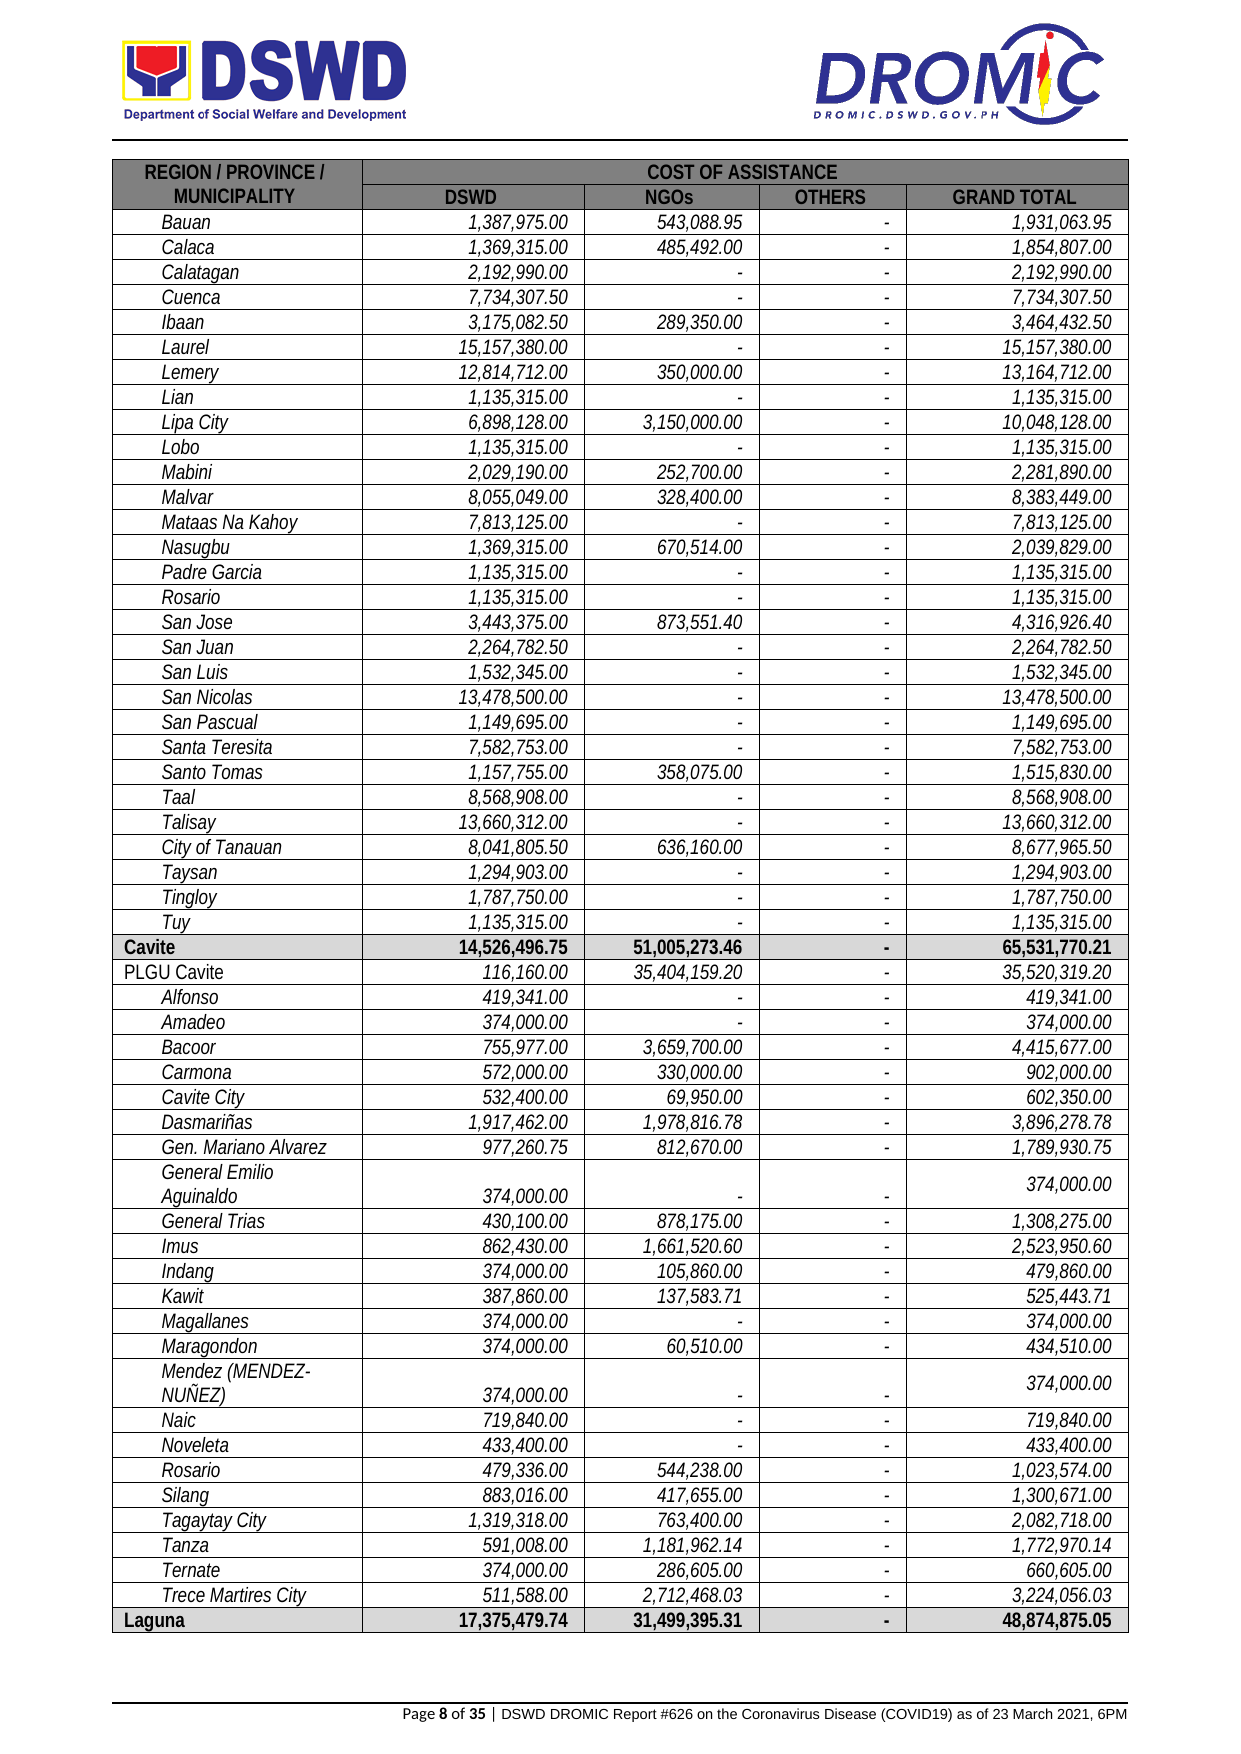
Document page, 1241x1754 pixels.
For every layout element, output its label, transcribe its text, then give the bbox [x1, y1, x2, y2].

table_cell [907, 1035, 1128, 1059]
table_cell - [585, 285, 759, 309]
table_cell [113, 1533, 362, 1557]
table_cell - [585, 560, 759, 584]
table_cell [113, 260, 150, 284]
table_cell 1,157,755.00 [363, 760, 584, 784]
table_cell - [585, 260, 759, 284]
table_cell [113, 610, 150, 634]
table_cell - [585, 685, 759, 709]
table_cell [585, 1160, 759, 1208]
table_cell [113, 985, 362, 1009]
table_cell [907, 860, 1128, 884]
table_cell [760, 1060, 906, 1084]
table_cell - [760, 360, 906, 384]
table_cell - [585, 785, 759, 809]
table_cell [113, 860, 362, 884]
table_cell Ibaan [150, 310, 362, 334]
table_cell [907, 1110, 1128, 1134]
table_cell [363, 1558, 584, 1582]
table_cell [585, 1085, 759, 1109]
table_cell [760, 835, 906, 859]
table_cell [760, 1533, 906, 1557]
table_cell 2,192,990.00 [363, 260, 584, 284]
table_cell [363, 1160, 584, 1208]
table_cell [113, 285, 150, 309]
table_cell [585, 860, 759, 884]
table_cell Nasugbu [150, 535, 362, 559]
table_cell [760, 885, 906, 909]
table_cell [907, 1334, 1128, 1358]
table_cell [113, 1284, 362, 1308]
table_cell - [760, 535, 906, 559]
table_cell 252,700.00 [585, 460, 759, 484]
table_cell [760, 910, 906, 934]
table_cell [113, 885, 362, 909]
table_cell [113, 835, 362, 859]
table_cell 1,135,315.00 [907, 385, 1128, 409]
table_cell 1,149,695.00 [907, 710, 1128, 734]
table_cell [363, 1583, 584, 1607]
table_cell [113, 560, 150, 584]
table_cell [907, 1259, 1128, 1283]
table_cell 1,135,315.00 [363, 385, 584, 409]
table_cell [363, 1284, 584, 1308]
table_cell 289,350.00 [585, 310, 759, 334]
table_cell Lemery [150, 360, 362, 384]
table_cell 3,150,000.00 [585, 410, 759, 434]
table_cell 6,898,128.00 [363, 410, 584, 434]
table_cell - [585, 585, 759, 609]
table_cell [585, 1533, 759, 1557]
table_cell - [760, 335, 906, 359]
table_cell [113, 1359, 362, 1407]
table_cell [113, 385, 150, 409]
table_cell [113, 710, 150, 734]
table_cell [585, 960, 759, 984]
table_cell [113, 510, 150, 534]
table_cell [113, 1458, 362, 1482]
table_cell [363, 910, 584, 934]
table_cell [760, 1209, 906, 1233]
table_cell 1,135,315.00 [363, 560, 584, 584]
table_cell 7,582,753.00 [907, 735, 1128, 759]
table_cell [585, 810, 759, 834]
table_cell [113, 535, 150, 559]
table_cell 8,055,049.00 [363, 485, 584, 509]
table_cell - [760, 760, 906, 784]
table_cell 3,443,375.00 [363, 610, 584, 634]
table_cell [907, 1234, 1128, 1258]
table_cell 2,264,782.50 [907, 635, 1128, 659]
picture [112, 37, 416, 125]
table_cell - [760, 235, 906, 259]
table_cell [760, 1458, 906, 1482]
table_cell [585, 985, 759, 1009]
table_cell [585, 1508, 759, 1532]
table_cell 15,157,380.00 [363, 335, 584, 359]
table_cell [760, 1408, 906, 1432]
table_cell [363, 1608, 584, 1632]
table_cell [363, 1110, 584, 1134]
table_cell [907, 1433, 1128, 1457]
table_cell - [760, 660, 906, 684]
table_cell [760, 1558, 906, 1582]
table_cell 3,175,082.50 [363, 310, 584, 334]
table_cell 1,532,345.00 [363, 660, 584, 684]
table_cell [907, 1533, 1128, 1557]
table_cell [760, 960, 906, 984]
table_cell Lian [150, 385, 362, 409]
table_cell - [585, 435, 759, 459]
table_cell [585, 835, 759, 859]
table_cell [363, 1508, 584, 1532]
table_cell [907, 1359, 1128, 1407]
table_cell [113, 210, 150, 234]
table_cell - [760, 210, 906, 234]
table_cell - [760, 260, 906, 284]
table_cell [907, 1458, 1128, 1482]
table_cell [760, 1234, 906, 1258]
table_cell 1,135,315.00 [907, 435, 1128, 459]
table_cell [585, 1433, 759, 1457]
table_cell 12,814,712.00 [363, 360, 584, 384]
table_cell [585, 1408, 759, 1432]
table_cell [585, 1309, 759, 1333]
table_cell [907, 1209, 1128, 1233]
table_cell 10,048,128.00 [907, 410, 1128, 434]
table_cell San Nicolas [150, 685, 362, 709]
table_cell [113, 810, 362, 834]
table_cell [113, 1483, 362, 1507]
table_cell 13,164,712.00 [907, 360, 1128, 384]
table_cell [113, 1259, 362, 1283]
table_cell - [760, 435, 906, 459]
table_cell [113, 735, 150, 759]
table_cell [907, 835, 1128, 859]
table_cell - [760, 710, 906, 734]
table_cell Bauan [150, 210, 362, 234]
table_cell - [760, 785, 906, 809]
table_cell Lobo [150, 435, 362, 459]
table_cell Rosario [150, 585, 362, 609]
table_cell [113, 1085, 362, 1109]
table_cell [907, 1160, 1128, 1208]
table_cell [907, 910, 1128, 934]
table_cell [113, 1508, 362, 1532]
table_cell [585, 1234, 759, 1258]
table_cell 2,264,782.50 [363, 635, 584, 659]
table_cell Taal [150, 785, 362, 809]
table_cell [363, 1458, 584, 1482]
table_cell Mabini [150, 460, 362, 484]
table_cell - [760, 635, 906, 659]
table_cell 1,369,315.00 [363, 235, 584, 259]
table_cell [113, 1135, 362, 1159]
table_cell [113, 460, 150, 484]
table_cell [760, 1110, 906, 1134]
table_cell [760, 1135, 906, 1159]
table_cell [113, 635, 150, 659]
table_cell 1,387,975.00 [363, 210, 584, 234]
table_cell 2,281,890.00 [907, 460, 1128, 484]
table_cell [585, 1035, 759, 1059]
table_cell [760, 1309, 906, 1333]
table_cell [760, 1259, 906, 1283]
table_cell - [760, 585, 906, 609]
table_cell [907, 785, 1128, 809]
table_cell 7,734,307.50 [907, 285, 1128, 309]
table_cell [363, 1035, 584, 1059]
table_cell [113, 685, 150, 709]
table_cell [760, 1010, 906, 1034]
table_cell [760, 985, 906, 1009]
table_cell [113, 310, 150, 334]
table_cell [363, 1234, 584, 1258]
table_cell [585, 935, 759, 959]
table_cell [113, 435, 150, 459]
table_cell 670,514.00 [585, 535, 759, 559]
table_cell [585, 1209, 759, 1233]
table_header COST OF ASSISTANCE [363, 160, 1128, 184]
table_cell Calatagan [150, 260, 362, 284]
table_cell 2,029,190.00 [363, 460, 584, 484]
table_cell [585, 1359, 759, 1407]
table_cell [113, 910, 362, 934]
table_cell - [760, 385, 906, 409]
table_cell Malvar [150, 485, 362, 509]
table_cell 1,135,315.00 [907, 560, 1128, 584]
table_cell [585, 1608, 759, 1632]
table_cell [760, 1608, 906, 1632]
table_cell 13,478,500.00 [907, 685, 1128, 709]
table_cell 1,135,315.00 [363, 585, 584, 609]
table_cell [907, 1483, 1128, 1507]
table_cell NGOs [585, 185, 759, 209]
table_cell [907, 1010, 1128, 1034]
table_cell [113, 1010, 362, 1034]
table_cell [113, 585, 150, 609]
table_cell San Pascual [150, 710, 362, 734]
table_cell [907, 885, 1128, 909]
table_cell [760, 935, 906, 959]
table_cell - [760, 285, 906, 309]
table_cell 1,135,315.00 [363, 435, 584, 459]
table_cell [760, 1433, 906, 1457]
picture [781, 23, 1133, 125]
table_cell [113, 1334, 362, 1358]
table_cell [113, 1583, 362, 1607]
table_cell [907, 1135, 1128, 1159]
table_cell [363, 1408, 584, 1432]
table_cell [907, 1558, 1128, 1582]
table_cell - [585, 710, 759, 734]
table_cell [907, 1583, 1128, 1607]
table_cell 873,551.40 [585, 610, 759, 634]
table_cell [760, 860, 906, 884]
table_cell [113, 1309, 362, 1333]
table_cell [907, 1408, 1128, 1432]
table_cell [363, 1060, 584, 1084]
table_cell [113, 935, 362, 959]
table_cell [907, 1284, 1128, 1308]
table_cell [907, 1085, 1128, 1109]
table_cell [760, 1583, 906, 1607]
table_cell 13,478,500.00 [363, 685, 584, 709]
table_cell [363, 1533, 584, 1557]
table_cell Padre Garcia [150, 560, 362, 584]
table_cell 1,854,807.00 [907, 235, 1128, 259]
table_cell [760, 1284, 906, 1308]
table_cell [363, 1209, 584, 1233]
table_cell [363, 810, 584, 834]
table_cell Santo Tomas [150, 760, 362, 784]
table_cell 1,515,830.00 [907, 760, 1128, 784]
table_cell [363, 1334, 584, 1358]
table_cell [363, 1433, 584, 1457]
table_cell 1,931,063.95 [907, 210, 1128, 234]
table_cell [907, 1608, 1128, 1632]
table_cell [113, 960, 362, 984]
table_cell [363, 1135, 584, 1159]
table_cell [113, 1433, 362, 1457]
table_cell 8,568,908.00 [363, 785, 584, 809]
table_cell Mataas Na Kahoy [150, 510, 362, 534]
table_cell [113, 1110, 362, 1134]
table_cell 4,316,926.40 [907, 610, 1128, 634]
table_cell [113, 235, 150, 259]
table_header REGION / PROVINCE / MUNICIPALITY [113, 160, 362, 209]
table_cell 3,464,432.50 [907, 310, 1128, 334]
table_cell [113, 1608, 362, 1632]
table_cell 7,582,753.00 [363, 735, 584, 759]
table_cell 328,400.00 [585, 485, 759, 509]
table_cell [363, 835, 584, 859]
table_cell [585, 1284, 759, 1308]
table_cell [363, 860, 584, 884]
table_cell - [760, 510, 906, 534]
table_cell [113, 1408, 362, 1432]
table_cell 2,039,829.00 [907, 535, 1128, 559]
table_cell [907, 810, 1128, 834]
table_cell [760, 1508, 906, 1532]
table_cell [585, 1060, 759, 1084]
table_cell 543,088.95 [585, 210, 759, 234]
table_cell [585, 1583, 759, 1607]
table_cell 485,492.00 [585, 235, 759, 259]
table_cell 358,075.00 [585, 760, 759, 784]
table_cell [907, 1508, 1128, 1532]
table_cell GRAND TOTAL [907, 185, 1128, 209]
table_cell Cuenca [150, 285, 362, 309]
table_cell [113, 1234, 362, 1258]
table_cell 7,734,307.50 [363, 285, 584, 309]
table_cell 1,149,695.00 [363, 710, 584, 734]
table_cell - [760, 310, 906, 334]
table_cell San Jose [150, 610, 362, 634]
table_cell [113, 785, 150, 809]
table_cell 7,813,125.00 [363, 510, 584, 534]
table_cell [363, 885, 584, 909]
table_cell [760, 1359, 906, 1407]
table_cell - [585, 510, 759, 534]
table_cell - [760, 735, 906, 759]
table_cell San Juan [150, 635, 362, 659]
table_cell DSWD [363, 185, 584, 209]
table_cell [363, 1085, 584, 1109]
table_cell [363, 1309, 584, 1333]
table_cell [113, 360, 150, 384]
table_cell - [760, 610, 906, 634]
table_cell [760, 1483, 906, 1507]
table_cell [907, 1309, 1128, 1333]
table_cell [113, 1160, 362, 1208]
table_cell [113, 410, 150, 434]
table_cell Lipa City [150, 410, 362, 434]
table_cell 8,383,449.00 [907, 485, 1128, 509]
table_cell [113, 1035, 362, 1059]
table_cell - [760, 410, 906, 434]
table_cell - [585, 735, 759, 759]
table_cell 15,157,380.00 [907, 335, 1128, 359]
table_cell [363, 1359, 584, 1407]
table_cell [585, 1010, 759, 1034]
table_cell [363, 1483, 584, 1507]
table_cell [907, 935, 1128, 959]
table_cell Santa Teresita [150, 735, 362, 759]
table_cell OTHERS [760, 185, 906, 209]
table_cell - [760, 460, 906, 484]
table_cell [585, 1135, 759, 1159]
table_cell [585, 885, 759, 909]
table_cell San Luis [150, 660, 362, 684]
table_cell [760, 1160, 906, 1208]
table_cell - [585, 635, 759, 659]
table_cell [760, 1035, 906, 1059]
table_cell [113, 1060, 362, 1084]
table_cell [113, 660, 150, 684]
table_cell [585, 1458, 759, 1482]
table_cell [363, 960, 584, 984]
table_cell [113, 485, 150, 509]
table_cell [113, 335, 150, 359]
table_cell 2,192,990.00 [907, 260, 1128, 284]
table_cell 350,000.00 [585, 360, 759, 384]
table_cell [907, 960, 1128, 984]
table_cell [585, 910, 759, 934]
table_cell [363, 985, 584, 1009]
table_cell - [760, 685, 906, 709]
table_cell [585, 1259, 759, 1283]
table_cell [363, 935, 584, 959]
table_cell Laurel [150, 335, 362, 359]
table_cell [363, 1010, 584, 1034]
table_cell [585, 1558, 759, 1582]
table_cell - [760, 485, 906, 509]
table_cell 1,135,315.00 [907, 585, 1128, 609]
table_cell - [585, 660, 759, 684]
table_cell - [760, 560, 906, 584]
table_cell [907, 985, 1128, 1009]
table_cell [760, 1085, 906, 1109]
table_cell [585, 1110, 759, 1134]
table_cell - [585, 335, 759, 359]
table_cell - [585, 385, 759, 409]
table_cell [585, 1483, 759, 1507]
table_cell Calaca [150, 235, 362, 259]
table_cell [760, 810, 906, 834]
table_cell [113, 760, 150, 784]
table_cell 7,813,125.00 [907, 510, 1128, 534]
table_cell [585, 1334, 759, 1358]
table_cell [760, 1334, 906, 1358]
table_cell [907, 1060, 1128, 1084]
table_cell 1,532,345.00 [907, 660, 1128, 684]
table_cell 1,369,315.00 [363, 535, 584, 559]
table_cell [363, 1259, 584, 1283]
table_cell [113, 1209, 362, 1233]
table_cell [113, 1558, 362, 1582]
